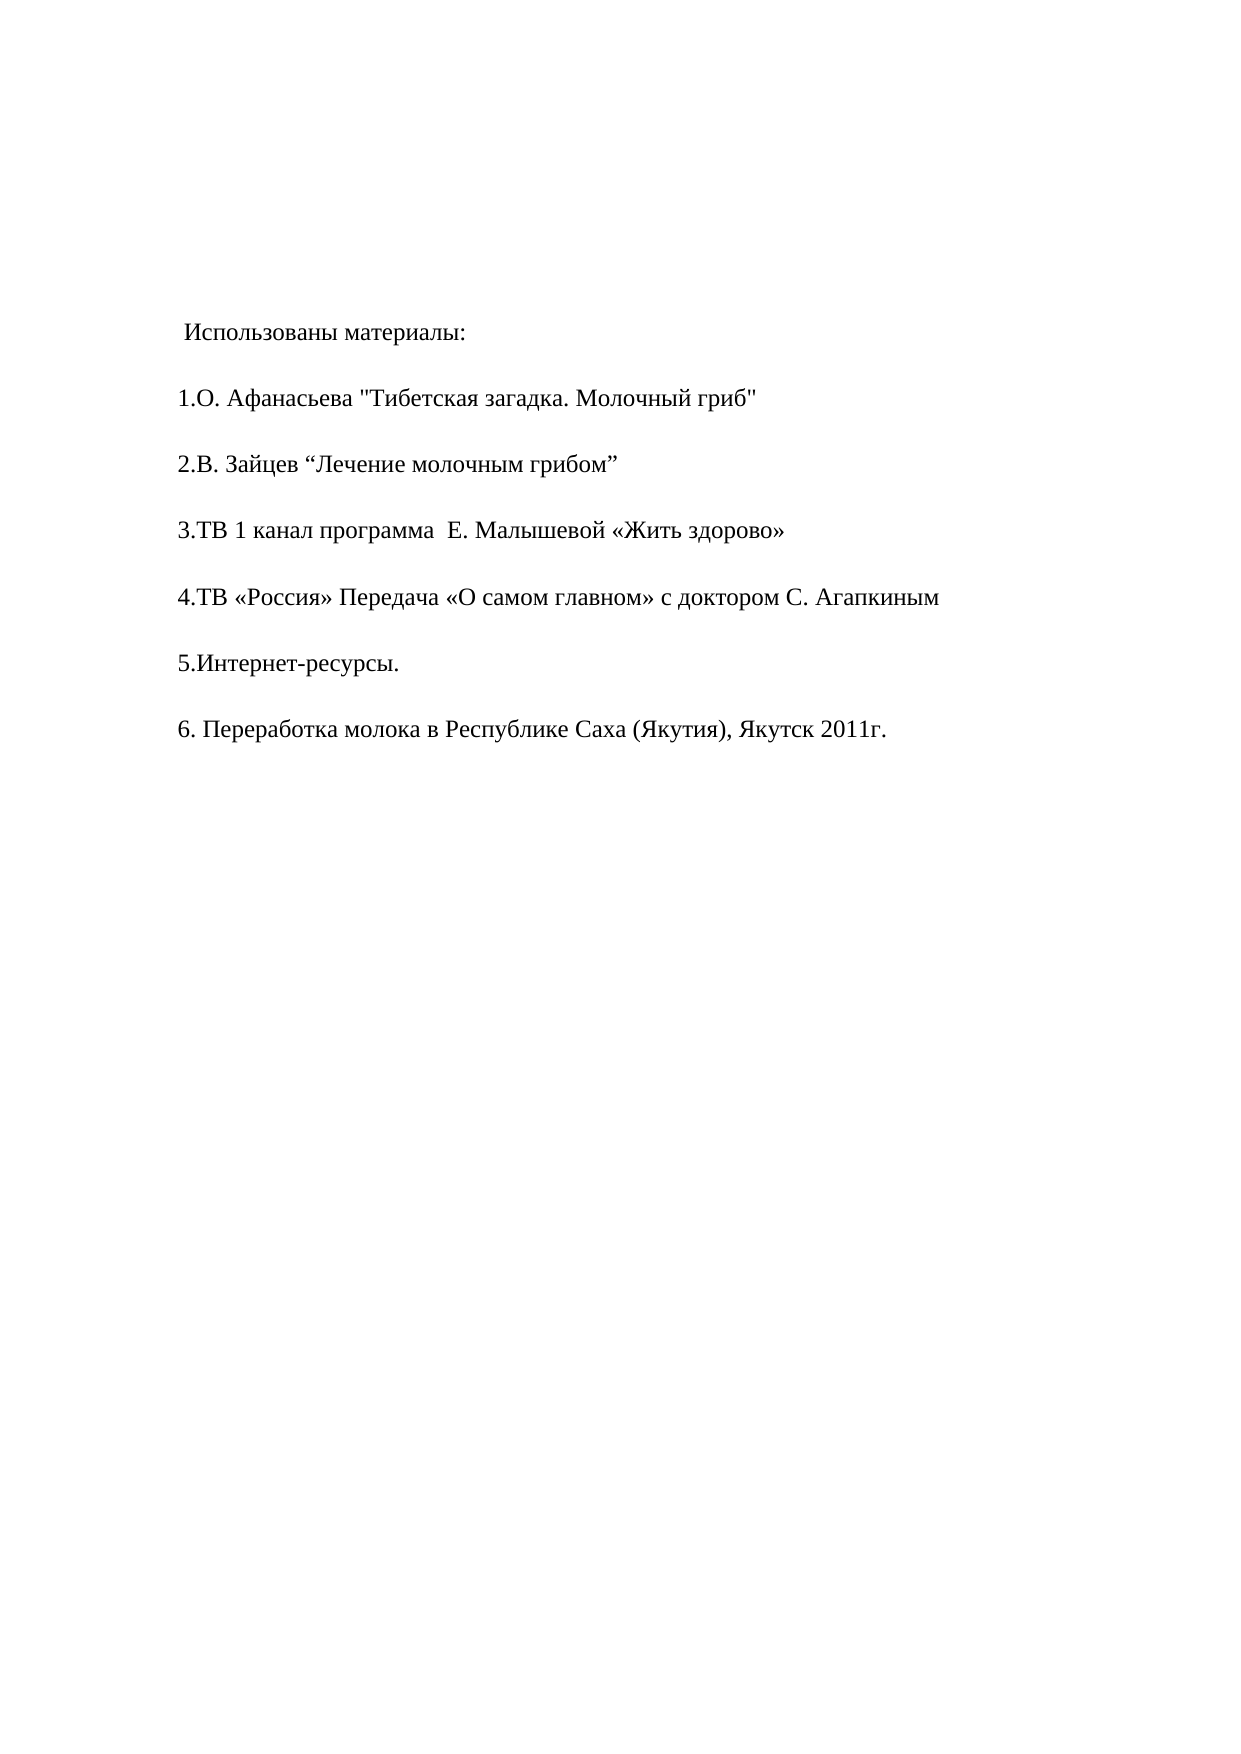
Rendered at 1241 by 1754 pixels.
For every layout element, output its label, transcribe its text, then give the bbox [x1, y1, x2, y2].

text 1.О. Афанасьева "Тибетская загадка. Молочный гриб" [177, 383, 1152, 412]
text 2.В. Зайцев “Лечение молочным грибом” [177, 449, 1152, 478]
text 4.ТВ «Россия» Передача «О самом главном» с доктором С. Агапкиным [177, 582, 1152, 611]
text 3.ТВ 1 канал программа Е. Малышевой «Жить здорово» [177, 516, 1152, 544]
text 5.Интернет-ресурсы. [177, 648, 1152, 677]
text 6. Переработка молока в Республике Саха (Якутия), Якутск 2011г. [177, 714, 1152, 743]
text Использованы материалы: [177, 317, 1152, 346]
